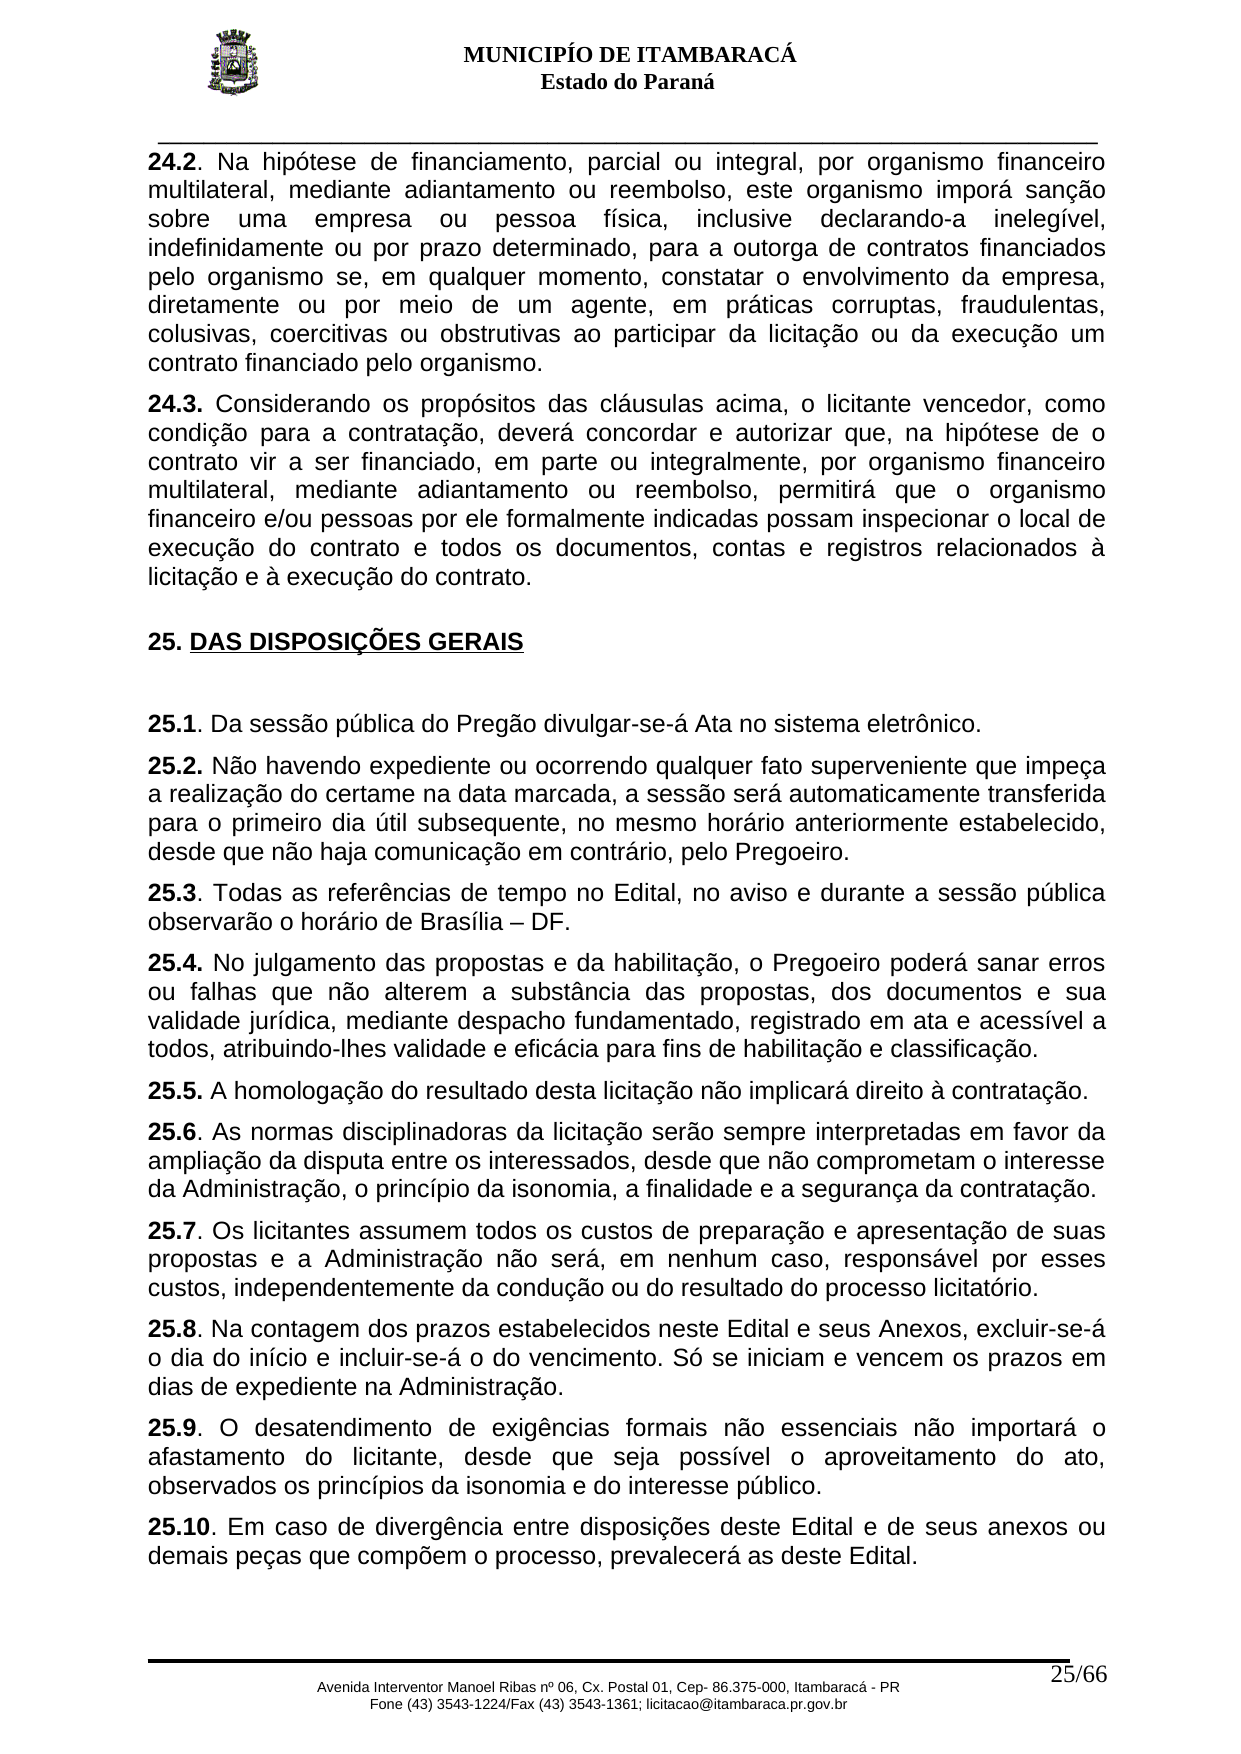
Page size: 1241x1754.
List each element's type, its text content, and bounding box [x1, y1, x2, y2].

text 25. DAS DISPOSIÇÕES GERAIS [148, 627, 1107, 656]
text 25.3. Todas as referências de tempo no Edital, no aviso e durante a sessão pública observarão o horário de Brasília – DF. [148, 878, 1107, 936]
text 25.7. Os licitantes assumem todos os custos de preparação e apresentação de suas propostas e a Administração não será, em nenhum caso, responsável por esses custos, independentemente da condução ou do resultado do processo licitatório. [148, 1216, 1107, 1302]
picture [206, 29, 261, 97]
text 25.10. Em caso de divergência entre disposições deste Edital e de seus anexos ou demais peças que compõem o processo, prevalecerá as deste Edital. [148, 1512, 1107, 1569]
text 25.1. Da sessão pública do Pregão divulgar-se-á Ata no sistema eletrônico. [148, 709, 1107, 738]
text 25.2. Não havendo expediente ou ocorrendo qualquer fato superveniente que impeça a realização do certame na data marcada, a sessão será automaticamente transferida para o primeiro dia útil subsequente, no mesmo horário anteriormente estabelecido, desde que não haja comunicação em contrário, pelo Pregoeiro. [148, 751, 1107, 866]
text 24.3. Considerando os propósitos das cláusulas acima, o licitante vencedor, como condição para a contratação, deverá concordar e autorizar que, na hipótese de o contrato vir a ser financiado, em parte ou integralmente, por organismo financeiro multilateral, mediante adiantamento ou reembolso, permitirá que o organismo financeiro e/ou pessoas por ele formalmente indicadas possam inspecionar o local de execução do contrato e todos os documentos, contas e registros relacionados à licitação e à execução do contrato. [148, 389, 1107, 591]
text 25.4. No julgamento das propostas e da habilitação, o Pregoeiro poderá sanar erros ou falhas que não alterem a substância das propostas, dos documentos e sua validade jurídica, mediante despacho fundamentado, registrado em ata e acessível a todos, atribuindo-lhes validade e eficácia para fins de habilitação e classificação. [148, 948, 1107, 1063]
text 25.5. A homologação do resultado desta licitação não implicará direito à contratação. [148, 1076, 1107, 1104]
text 24.2. Na hipótese de financiamento, parcial ou integral, por organismo financeiro multilateral, mediante adiantamento ou reembolso, este organismo imporá sanção sobre uma empresa ou pessoa física, inclusive declarando-a inelegível, indefinidamente ou por prazo determinado, para a outorga de contratos financiados pelo organismo se, em qualquer momento, constatar o envolvimento da empresa, diretamente ou por meio de um agente, em práticas corruptas, fraudulentas, colusivas, coercitivas ou obstrutivas ao participar da licitação ou da execução um contrato financiado pelo organismo. [148, 147, 1107, 377]
text 25.6. As normas disciplinadoras da licitação serão sempre interpretadas em favor da ampliação da disputa entre os interessados, desde que não comprometam o interesse da Administração, o princípio da isonomia, a finalidade e a segurança da contratação. [148, 1117, 1107, 1203]
text 25.8. Na contagem dos prazos estabelecidos neste Edital e seus Anexos, excluir-se-á o dia do início e incluir-se-á o do vencimento. Só se iniciam e vencem os prazos em dias de expediente na Administração. [148, 1314, 1107, 1401]
text 25.9. O desatendimento de exigências formais não essenciais não importará o afastamento do licitante, desde que seja possível o aproveitamento do ato, observados os princípios da isonomia e do interesse público. [148, 1413, 1107, 1499]
